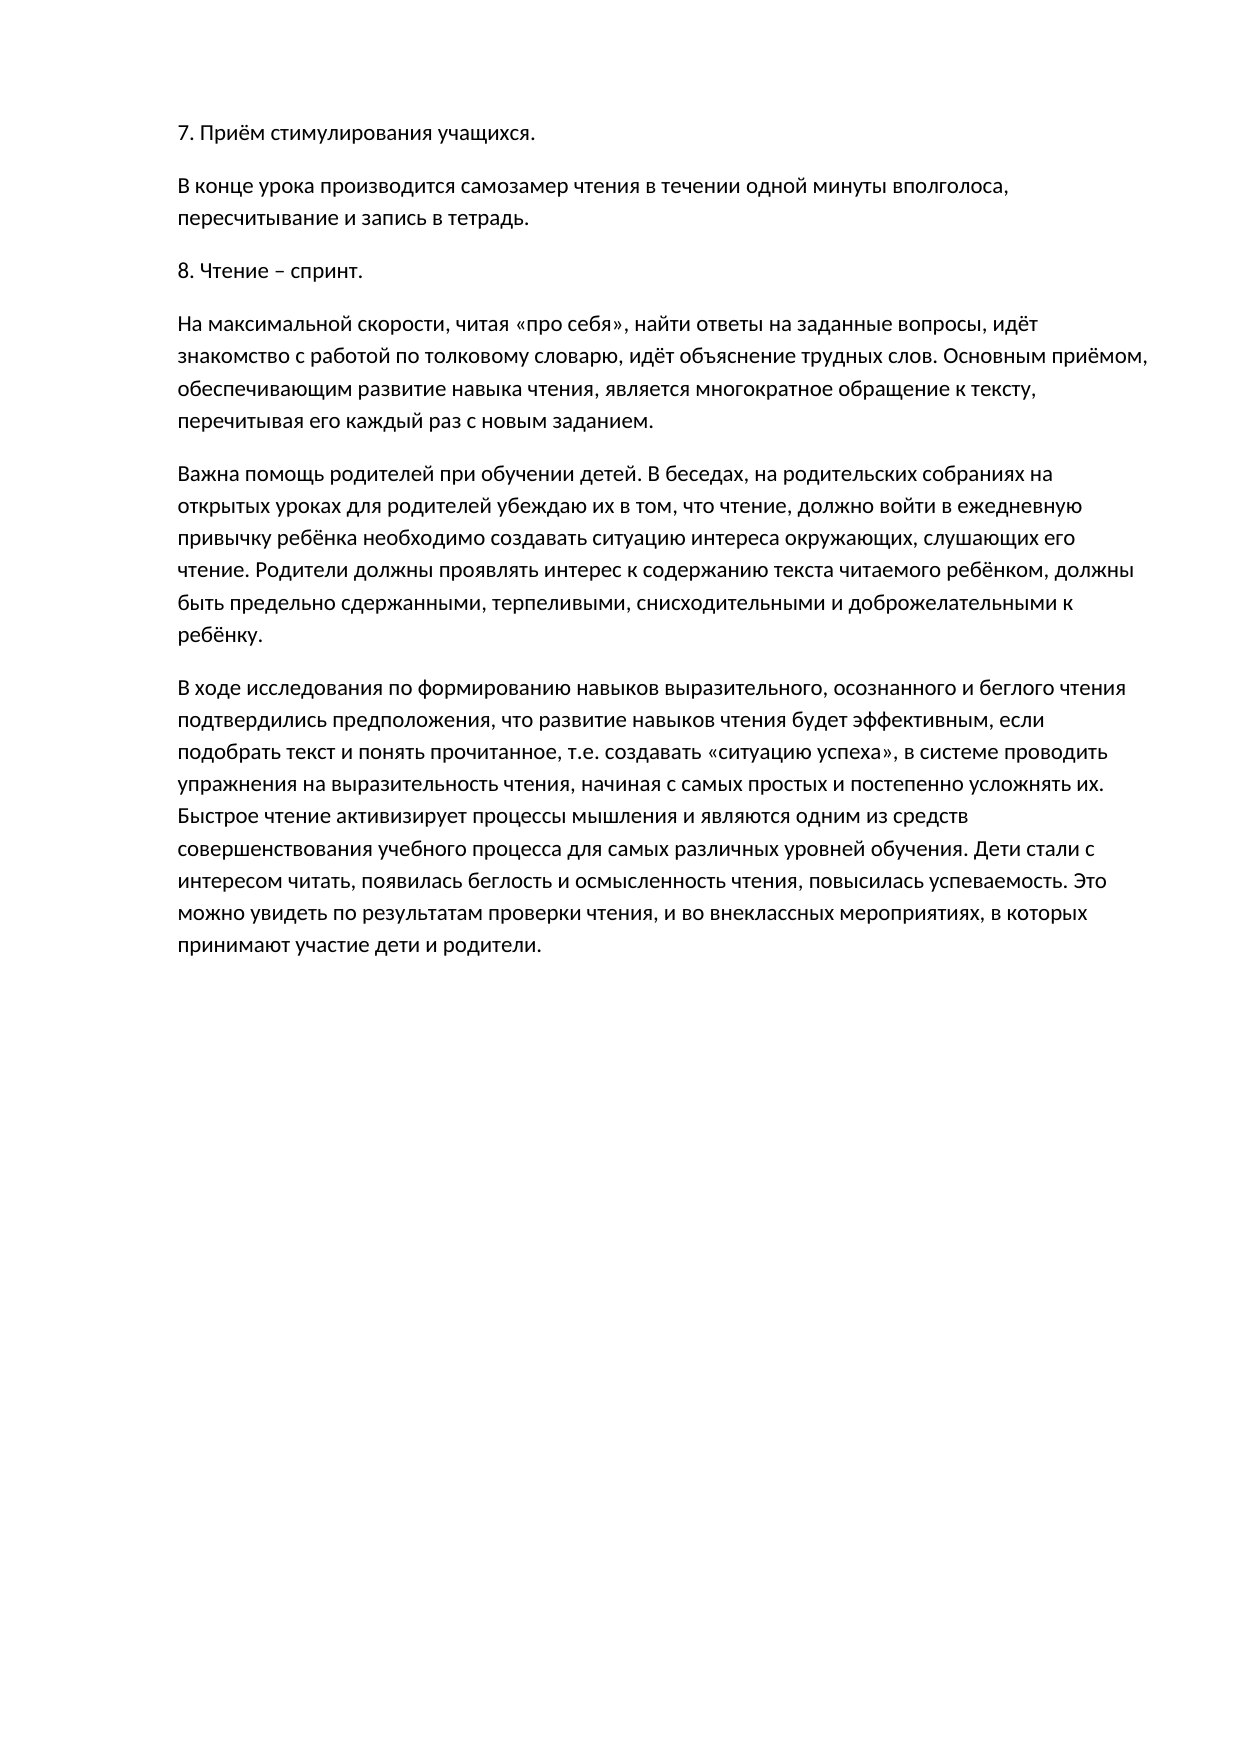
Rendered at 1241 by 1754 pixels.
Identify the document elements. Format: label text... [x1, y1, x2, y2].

text На максимальной скорости, читая «про себя», найти ответы на заданные вопросы, идёт знакомство с работой по толковому словарю, идёт объяснение трудных слов. Основным приёмом, обеспечивающим развитие навыка чтения, является многократное обращение к тексту, перечитывая его каждый раз с новым заданием. [177, 309, 1152, 434]
text В конце урока производится самозамер чтения в течении одной минуты вполголоса, пересчитывание и запись в тетрадь. [177, 171, 1152, 231]
text Важна помощь родителей при обучении детей. В беседах, на родительских собраниях на открытых уроках для родителей убеждаю их в том, что чтение, должно войти в ежедневную привычку ребёнка необходимо создавать ситуацию интереса окружающих, слушающих его чтение. Родители должны проявлять интерес к содержанию текста читаемого ребёнком, должны быть предельно сдержанными, терпеливыми, снисходительными и доброжелательными к ребёнку. [177, 459, 1152, 648]
text 7. Приём стимулирования учащихся. [177, 118, 1152, 146]
text 8. Чтение – спринт. [177, 256, 1152, 284]
text В ходе исследования по формированию навыков выразительного, осознанного и беглого чтения подтвердились предположения, что развитие навыков чтения будет эффективным, если подобрать текст и понять прочитанное, т.е. создавать «ситуацию успеха», в системе проводить упражнения на выразительность чтения, начиная с самых простых и постепенно усложнять их. Быстрое чтение активизирует процессы мышления и являются одним из средств совершенствования учебного процесса для самых различных уровней обучения. Дети стали с интересом читать, появилась беглость и осмысленность чтения, повысилась успеваемость. Это можно увидеть по результатам проверки чтения, и во внеклассных мероприятиях, в которых принимают участие дети и родители. [177, 673, 1152, 958]
